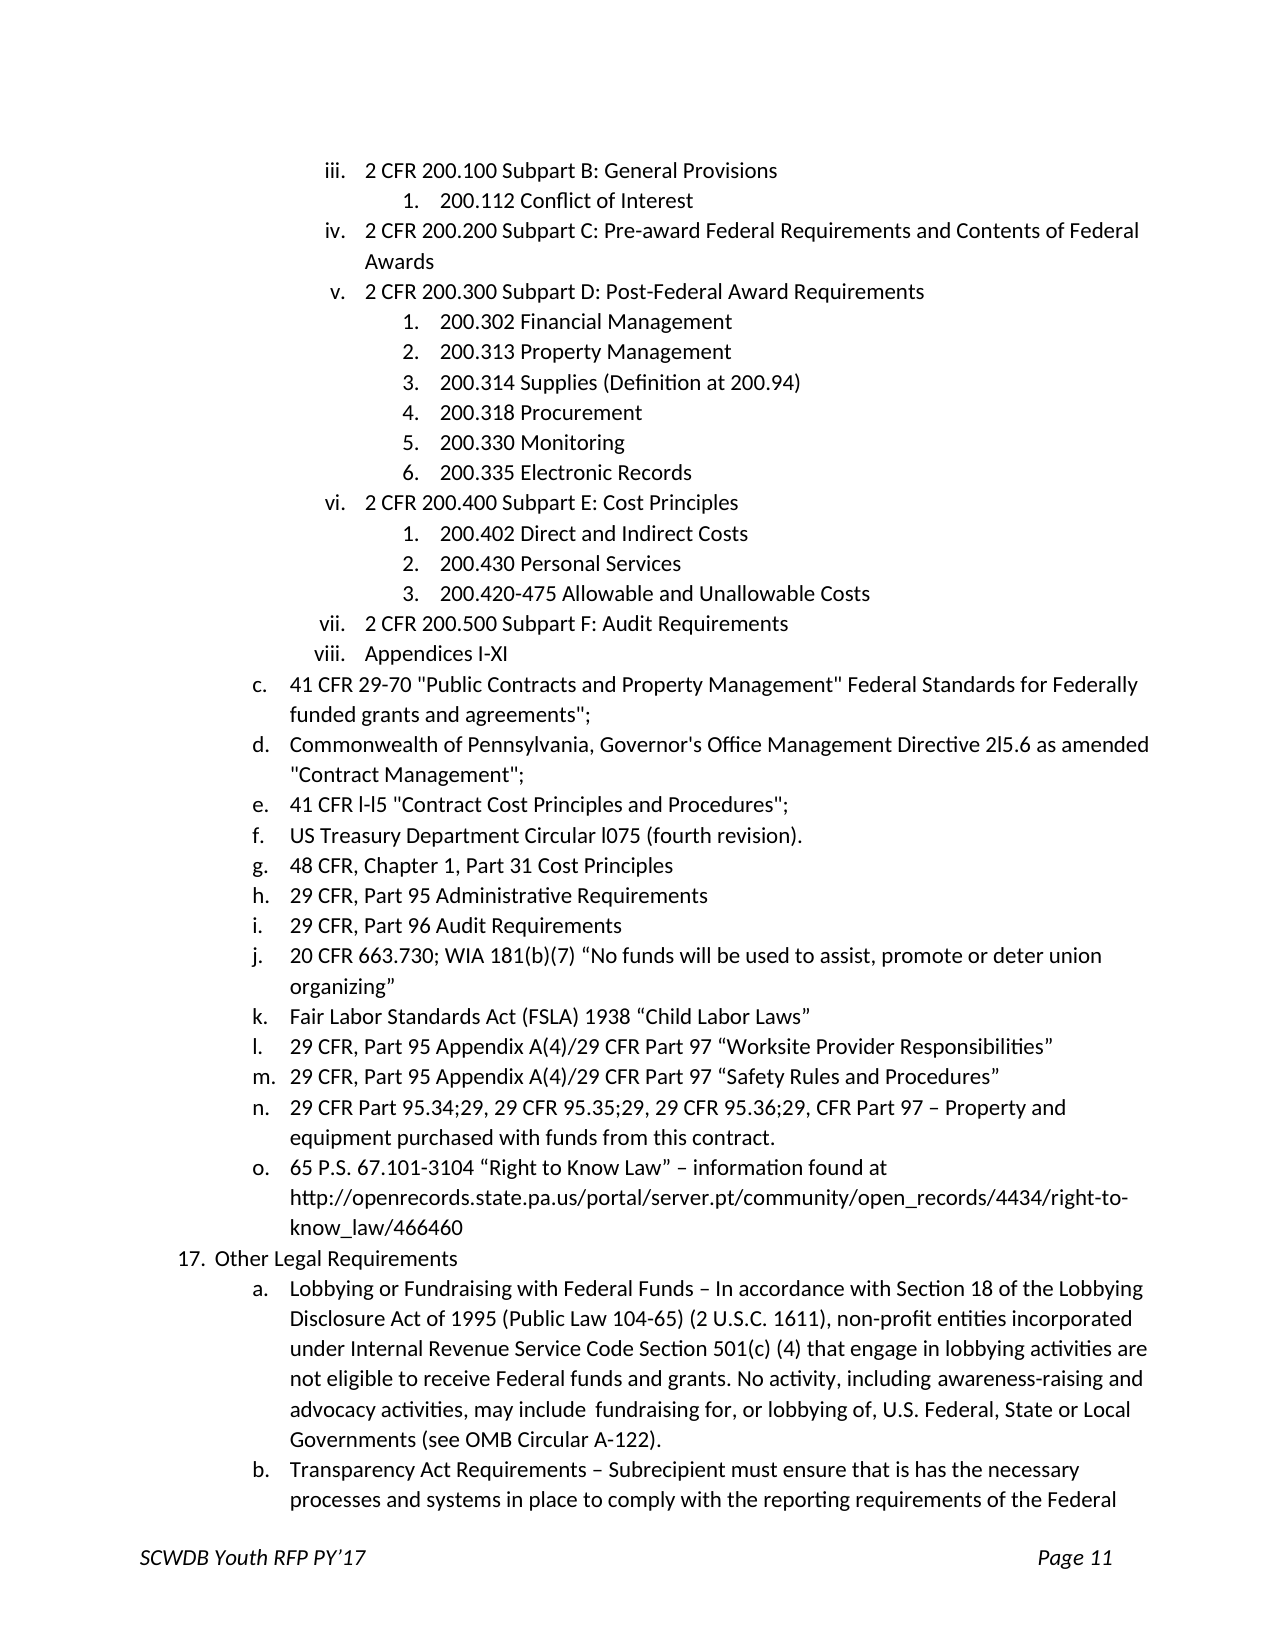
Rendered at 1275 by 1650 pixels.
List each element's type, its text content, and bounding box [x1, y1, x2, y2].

list 29 CFR, Part 95 Administrative Requirements [252, 881, 1162, 909]
list 2 CFR 200.100 Subpart B: General Provisions [346, 156, 1162, 184]
list 41 CFR 29-70 "Public Contracts and Property Management" Federal Standards for Federally funded grants and agreements"; [252, 670, 1162, 728]
list 20 CFR 663.730; WIA 181(b)(7) “No funds will be used to assist, promote or deter union organizing” [252, 942, 1162, 1000]
list 48 CFR, Chapter 1, Part 31 Cost Principles [252, 851, 1162, 879]
list 200.402 Direct and Indirect Costs [402, 519, 1162, 547]
list US Treasury Department Circular l075 (fourth revision). [252, 821, 1162, 849]
list 200.420-475 Allowable and Unallowable Costs [402, 579, 1162, 607]
list 200.314 Supplies (Definition at 200.94) [402, 368, 1162, 396]
list 29 CFR Part 95.34;29, 29 CFR 95.35;29, 29 CFR 95.36;29, CFR Part 97 – Property and equipment purchased with funds from this contract. [252, 1093, 1162, 1151]
list 29 CFR, Part 95 Appendix A(4)/29 CFR Part 97 “Worksite Provider Responsibilities” [252, 1032, 1162, 1060]
list 29 CFR, Part 96 Audit Requirements [252, 911, 1162, 939]
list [252, 1455, 1162, 1513]
list 200.330 Monitoring [402, 428, 1162, 456]
list 29 CFR, Part 95 Appendix A(4)/29 CFR Part 97 “Safety Rules and Procedures” [252, 1062, 1162, 1091]
list 200.302 Financial Management [402, 307, 1162, 335]
list 200.318 Procurement [402, 398, 1162, 426]
list 200.313 Property Management [402, 337, 1162, 366]
list 200.112 Conflict of Interest [402, 186, 1162, 214]
list 2 CFR 200.500 Subpart F: Audit Requirements [346, 609, 1162, 637]
list Fair Labor Standards Act (FSLA) 1938 “Child Labor Laws” [252, 1002, 1162, 1030]
list 41 CFR l-l5 "Contract Cost Principles and Procedures"; [252, 791, 1162, 819]
list 2 CFR 200.300 Subpart D: Post-Federal Award Requirements [346, 277, 1162, 305]
list 2 CFR 200.400 Subpart E: Cost Principles [346, 488, 1162, 517]
list 200.430 Personal Services [402, 549, 1162, 577]
list 200.335 Electronic Records [402, 458, 1162, 486]
list Lobbying or Fundraising with Federal Funds – In accordance with Section 18 of the Lobbying Disclosure Act of 1995 (Public Law 104-65) (2 U.S.C. 1611), non-profit entities incorporated under Internal Revenue Service Code Section 501(c) (4) that engage in lobbying activities are not eligible to receive Federal funds and grants. No activity, including awareness-raising and advocacy activities, may include fundraising for, or lobbying of, U.S. Federal, State or Local Governments (see OMB Circular A-122). [252, 1274, 1162, 1453]
list Other Legal Requirements [177, 1244, 1162, 1272]
list Appendices I-XI [346, 639, 1162, 668]
list 65 P.S. 67.101-3104 “Right to Know Law” – information found at http://openrecords.state.pa.us/portal/server.pt/community/open_records/4434/right-to-know_law/466460 [252, 1153, 1162, 1242]
list 2 CFR 200.200 Subpart C: Pre-award Federal Requirements and Contents of Federal Awards [346, 217, 1162, 275]
list Commonwealth of Pennsylvania, Governor's Office Management Directive 2l5.6 as amended "Contract Management"; [252, 730, 1162, 788]
